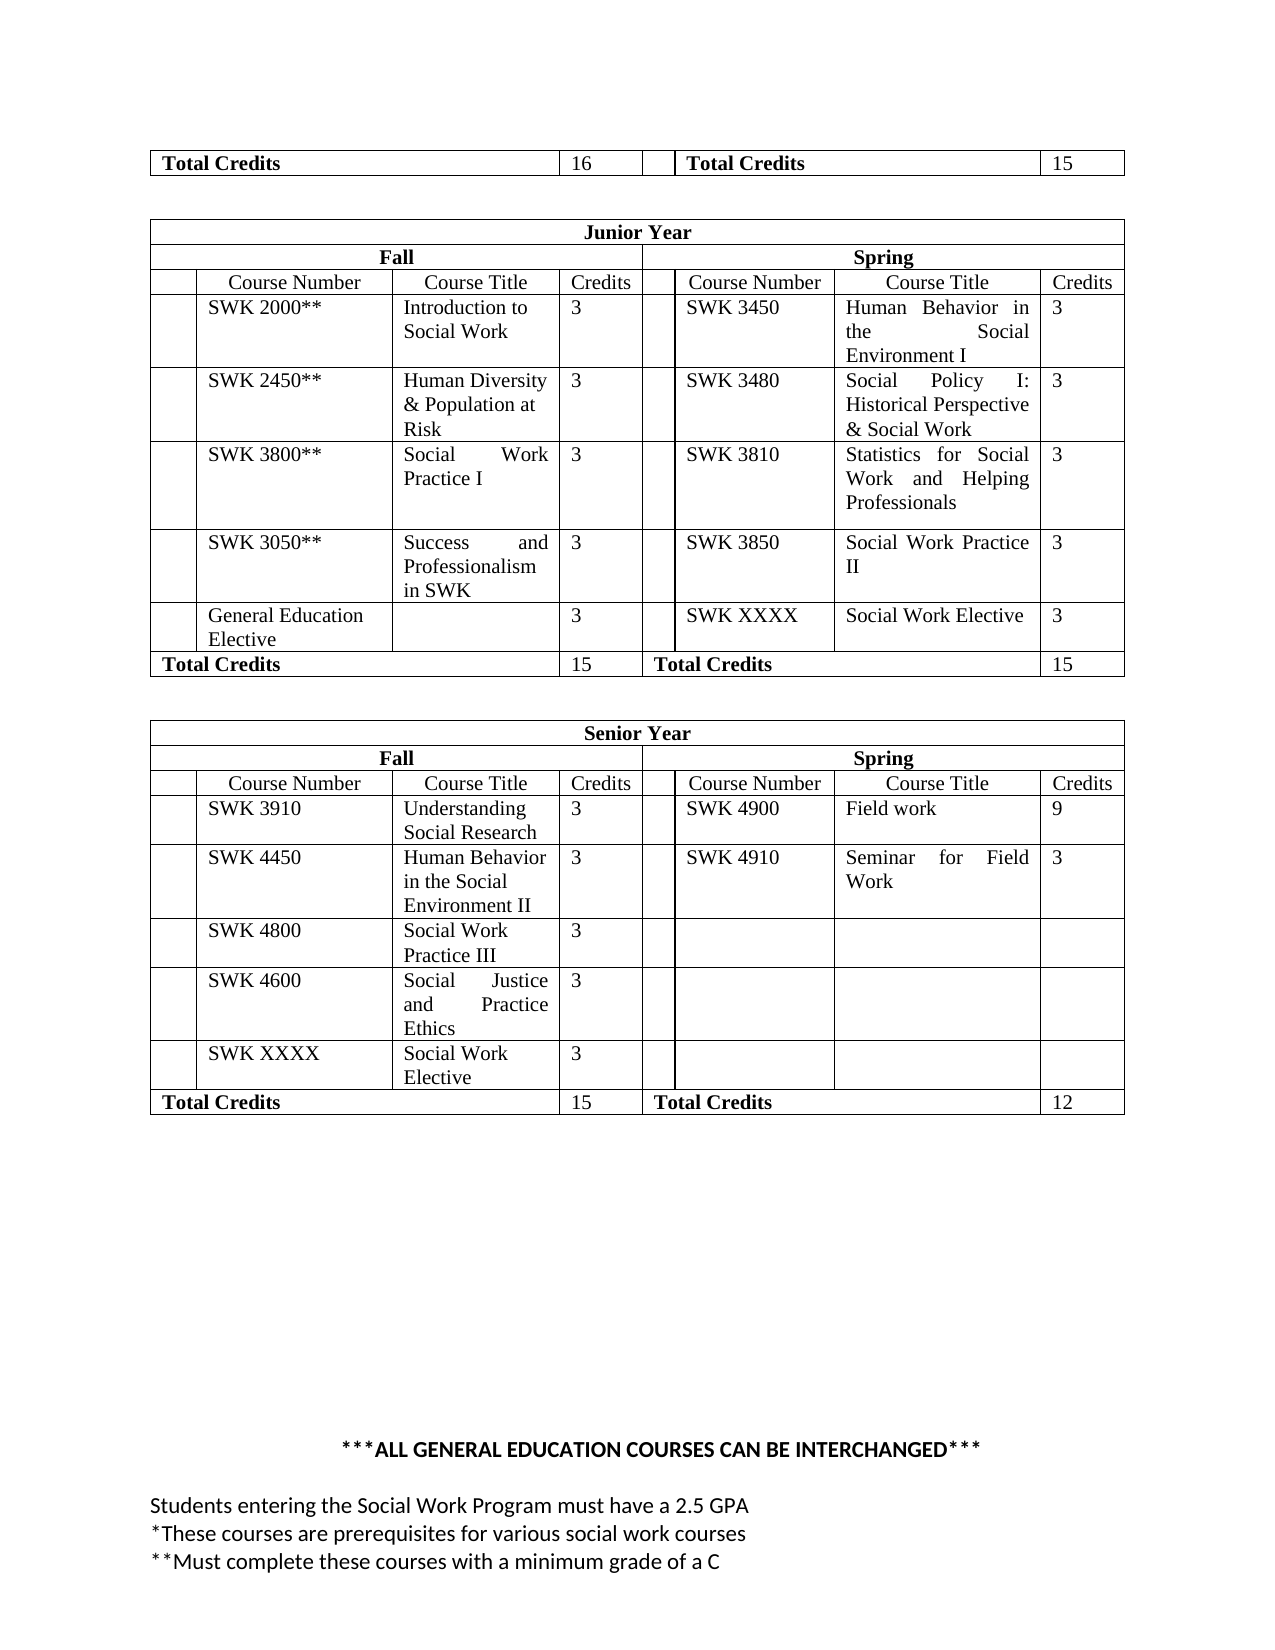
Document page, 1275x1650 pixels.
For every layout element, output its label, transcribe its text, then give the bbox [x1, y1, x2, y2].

table_cell SWK 4800 [197, 919, 392, 967]
table_cell SWK 3910 [197, 796, 392, 844]
table_cell [643, 442, 674, 528]
table_cell [643, 845, 674, 917]
table_cell [643, 530, 674, 602]
table_cell 3 [1041, 295, 1124, 367]
table_cell Fall [151, 746, 642, 770]
table_cell Social Work Elective [393, 1041, 559, 1089]
table_cell 15 [560, 1090, 642, 1114]
table_cell Course Title [835, 270, 1040, 294]
table_cell [151, 295, 196, 367]
table_cell [643, 919, 674, 967]
table_cell Field work [835, 796, 1040, 844]
table_cell [835, 919, 1040, 967]
table_cell Social Work Practice II [835, 530, 1040, 602]
table_cell Introduction to Social Work [393, 295, 559, 367]
table_cell Course Number [676, 270, 834, 294]
table_cell Course Title [393, 270, 559, 294]
table_cell SWK 4600 [197, 968, 392, 1040]
table_cell SWK 3450 [676, 295, 834, 367]
table_cell [835, 1041, 1040, 1089]
table_cell 3 [1041, 603, 1124, 651]
table_cell 3 [560, 919, 642, 967]
table_cell 15 [560, 652, 642, 676]
table_cell Course Number [197, 771, 392, 795]
table_cell Total Credits [643, 1090, 1040, 1114]
table_cell [151, 442, 196, 528]
table_cell 3 [560, 796, 642, 844]
table_cell Course Number [197, 270, 392, 294]
table_cell Spring [643, 245, 1124, 269]
table_cell [1041, 919, 1124, 967]
table_cell 9 [1041, 796, 1124, 844]
table_cell SWK 3810 [676, 442, 834, 528]
table_cell 3 [560, 968, 642, 1040]
table_cell Total Credits [151, 652, 559, 676]
table_cell Total Credits [151, 151, 559, 175]
table_cell [151, 368, 196, 441]
table_cell Statistics for Social Work and Helping Professionals [835, 442, 1040, 528]
table_cell [676, 968, 834, 1040]
table_cell [643, 968, 674, 1040]
table_cell SWK 4910 [676, 845, 834, 917]
table_cell 15 [1041, 151, 1124, 175]
table_cell SWK 2450** [197, 368, 392, 441]
table_cell Human Diversity & Population at Risk [393, 368, 559, 441]
table_cell Human Behavior in the Social Environment II [393, 845, 559, 917]
table_cell Course Title [835, 771, 1040, 795]
table_cell Fall [151, 245, 642, 269]
table_cell Social Policy I: Historical Perspective & Social Work [835, 368, 1040, 441]
table_cell SWK 2000** [197, 295, 392, 367]
table_cell [643, 368, 674, 441]
table_cell Total Credits [151, 1090, 559, 1114]
table_cell Credits [1041, 771, 1124, 795]
table_cell 15 [1041, 652, 1124, 676]
table_header Senior Year [151, 721, 1124, 745]
table_cell Spring [643, 746, 1124, 770]
table_cell [643, 771, 674, 795]
table_cell Seminar for Field Work [835, 845, 1040, 917]
table_cell SWK 3050** [197, 530, 392, 602]
table_cell 3 [1041, 845, 1124, 917]
table_cell [643, 796, 674, 844]
table_cell SWK 3850 [676, 530, 834, 602]
table_cell Course Title [393, 771, 559, 795]
table_cell General Education Elective [197, 603, 392, 651]
table_cell [676, 919, 834, 967]
table_cell 3 [560, 845, 642, 917]
table_cell 3 [1041, 442, 1124, 528]
table_cell 3 [1041, 368, 1124, 441]
table_cell [643, 603, 674, 651]
table_cell [643, 151, 674, 175]
table_cell [151, 270, 196, 294]
table_cell Understanding Social Research [393, 796, 559, 844]
table_cell [676, 1041, 834, 1089]
table_header Junior Year [151, 220, 1124, 244]
table_cell Credits [1041, 270, 1124, 294]
table_cell SWK 3800** [197, 442, 392, 528]
table_cell Social Work Elective [835, 603, 1040, 651]
table_cell 3 [560, 1041, 642, 1089]
table_cell 3 [560, 368, 642, 441]
table_cell Human Behavior in the Social Environment I [835, 295, 1040, 367]
table_cell [151, 796, 196, 844]
table_cell [151, 530, 196, 602]
table_cell 12 [1041, 1090, 1124, 1114]
table_cell [151, 771, 196, 795]
table_cell [393, 603, 559, 651]
table_cell Social Work Practice III [393, 919, 559, 967]
table_cell [643, 1041, 674, 1089]
table_cell SWK 3480 [676, 368, 834, 441]
table_cell 3 [560, 603, 642, 651]
table_cell [151, 968, 196, 1040]
table_cell [151, 603, 196, 651]
table_cell 3 [560, 295, 642, 367]
table_cell [1041, 1041, 1124, 1089]
table_cell SWK XXXX [197, 1041, 392, 1089]
table_cell Social Work Practice I [393, 442, 559, 528]
table_cell 3 [560, 530, 642, 602]
table_cell Social Justice and Practice Ethics [393, 968, 559, 1040]
table_cell 3 [1041, 530, 1124, 602]
table_cell [643, 270, 674, 294]
table_cell [643, 295, 674, 367]
table_cell Total Credits [676, 151, 1040, 175]
table_cell SWK 4900 [676, 796, 834, 844]
table_cell Credits [560, 771, 642, 795]
table_cell Success and Professionalism in SWK [393, 530, 559, 602]
table_cell SWK 4450 [197, 845, 392, 917]
table_cell SWK XXXX [676, 603, 834, 651]
table_cell 16 [560, 151, 642, 175]
table_cell [151, 1041, 196, 1089]
table_cell 3 [560, 442, 642, 528]
table_cell Total Credits [643, 652, 1040, 676]
table_cell [835, 968, 1040, 1040]
table_cell [1041, 968, 1124, 1040]
table_cell Credits [560, 270, 642, 294]
table_cell [151, 919, 196, 967]
table_cell [151, 845, 196, 917]
table_cell Course Number [676, 771, 834, 795]
